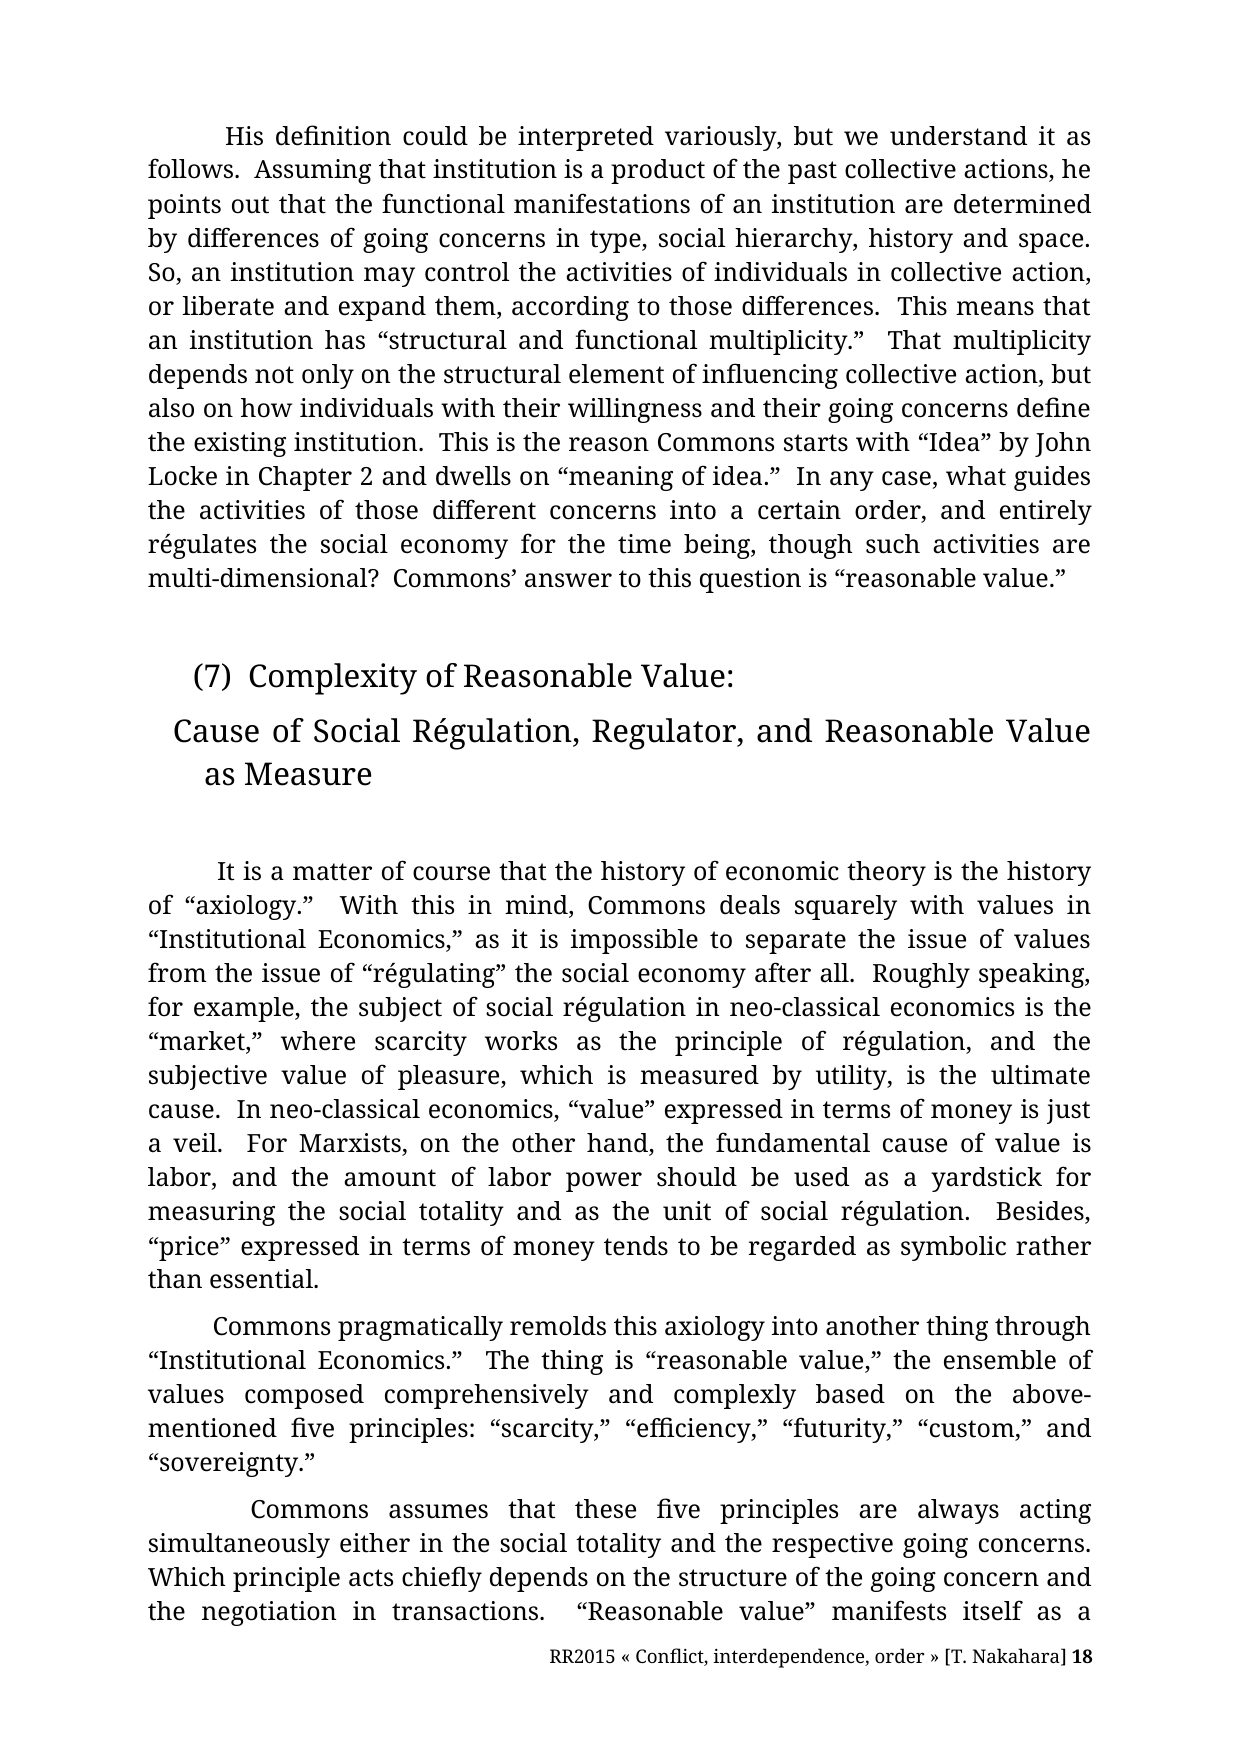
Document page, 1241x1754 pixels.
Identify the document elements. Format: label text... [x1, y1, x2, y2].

text Commons pragmatically remolds this axiology into another thing through “Institutional Economics.” The thing is “reasonable value,” the ensemble of values composed comprehensively and complexly based on the above-mentioned five principles: “scarcity,” “efficiency,” “futurity,” “custom,” and “sovereignty.” [148, 1309, 1092, 1479]
text It is a matter of course that the history of economic theory is the history of “axiology.” With this in mind, Commons deals squarely with values in “Institutional Economics,” as it is impossible to separate the issue of values from the issue of “régulating” the social economy after all. Roughly speaking, for example, the subject of social régulation in neo-classical economics is the “market,” where scarcity works as the principle of régulation, and the subjective value of pleasure, which is measured by utility, is the ultimate cause. In neo-classical economics, “value” expressed in terms of money is just a veil. For Marxists, on the other hand, the fundamental cause of value is labor, and the amount of labor power should be used as a yardstick for measuring the social totality and as the unit of social régulation. Besides, “price” expressed in terms of money tends to be regarded as symbolic rather than essential. [148, 853, 1092, 1296]
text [148, 1492, 1092, 1628]
text (7) Complexity of Reasonable Value: [148, 654, 1092, 697]
text Cause of Social Régulation, Regulator, and Reasonable Value as Measure [173, 709, 1092, 794]
text His definition could be interpreted variously, but we understand it as follows. Assuming that institution is a product of the past collective actions, he points out that the functional manifestations of an institution are determined by differences of going concerns in type, social hierarchy, history and space. So, an institution may control the activities of individuals in collective action, or liberate and expand them, according to those differences. This means that an institution has “structural and functional multiplicity.” That multiplicity depends not only on the structural element of influencing collective action, but also on how individuals with their willingness and their going concerns define the existing institution. This is the reason Commons starts with “Idea” by John Locke in Chapter 2 and dwells on “meaning of idea.” In any case, what guides the activities of those different concerns into a certain order, and entirely régulates the social economy for the time being, though such activities are multi-dimensional? Commons’ answer to this question is “reasonable value.” [148, 118, 1092, 595]
